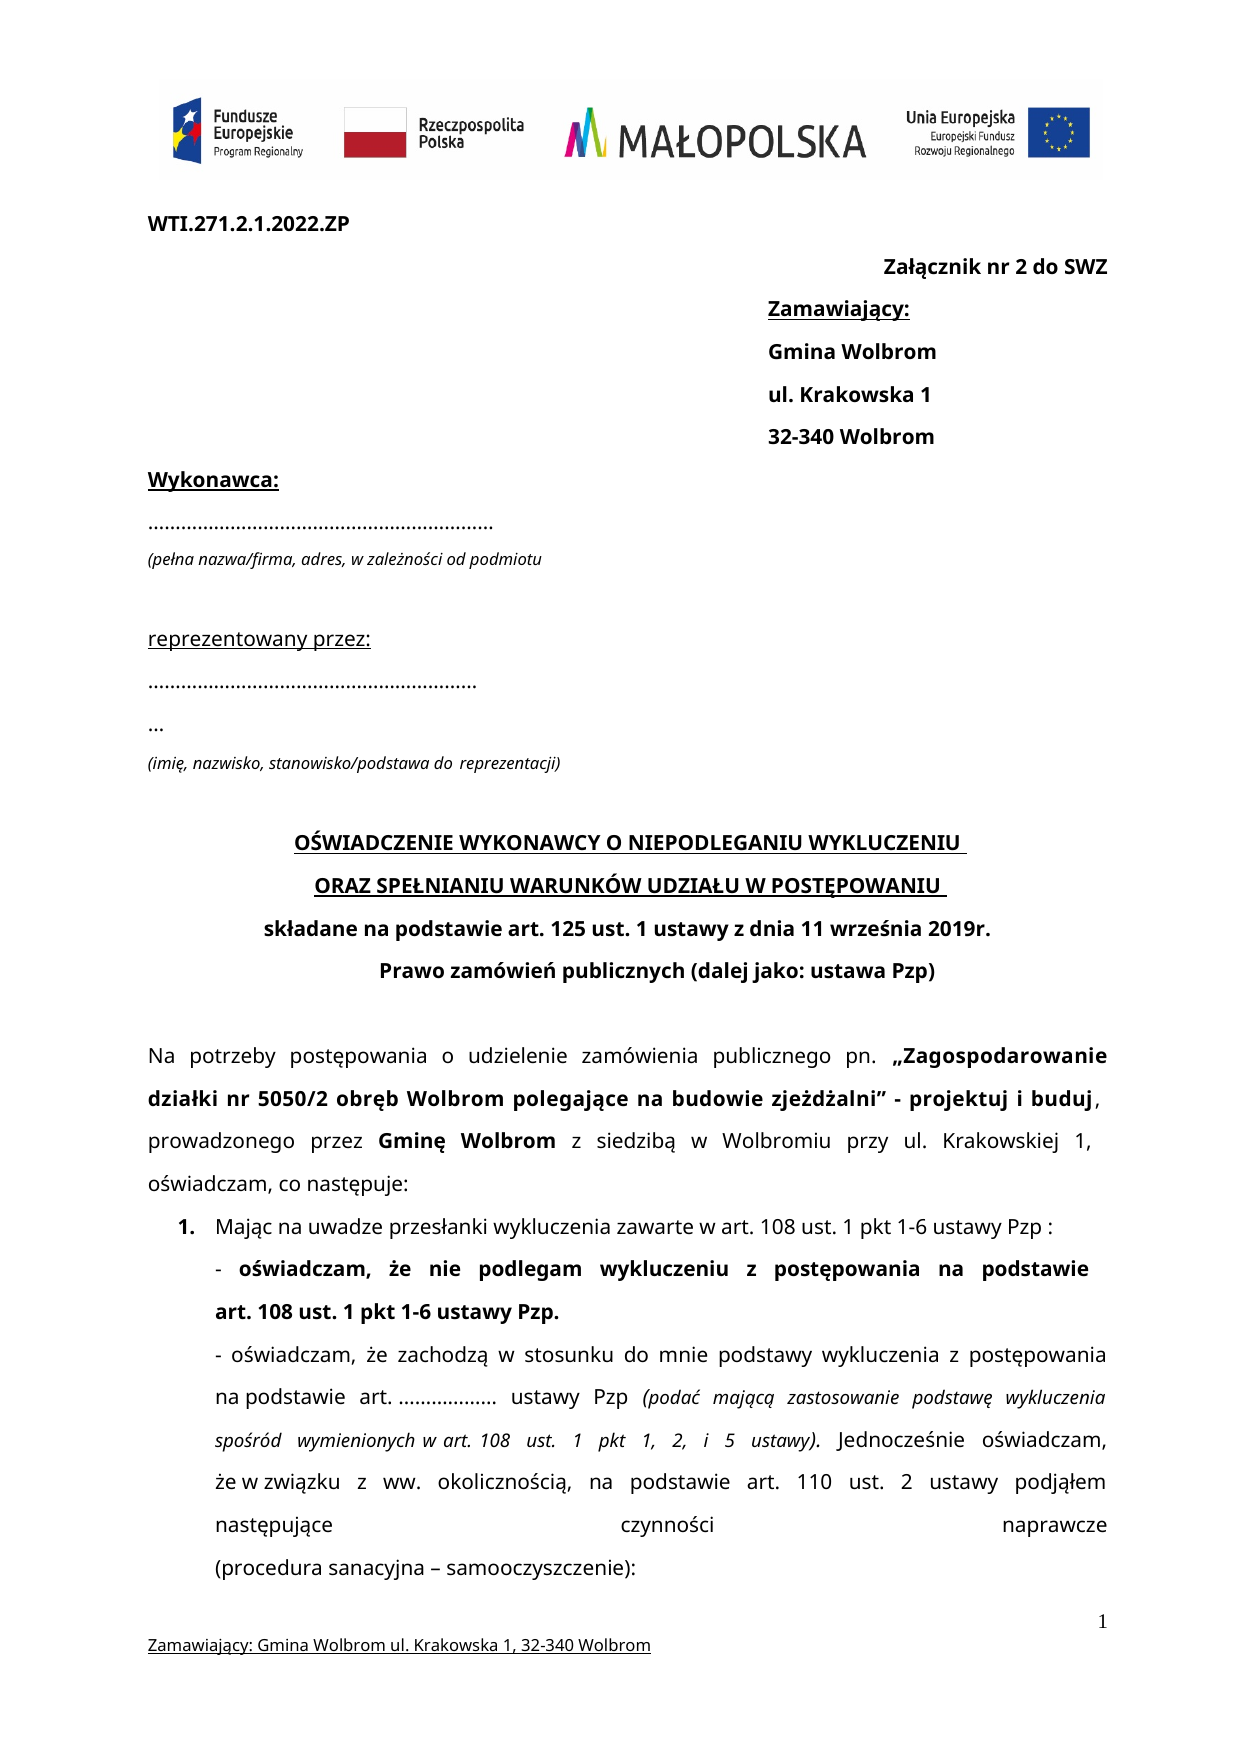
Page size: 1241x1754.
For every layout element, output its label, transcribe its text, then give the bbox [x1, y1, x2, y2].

text ……………………………………………………… [148, 667, 487, 738]
text Wykonawca: [148, 465, 1107, 493]
text Załącznik nr 2 do SWZ [694, 252, 1107, 280]
list Mając na uwadze przesłanki wykluczenia zawarte w art. 108 ust. 1 pkt 1-6 ustawy Pzp : [177, 1212, 1107, 1240]
text WTI.271.2.1.2022.ZP [148, 209, 1107, 238]
text Prawo zamówień publicznych (dalej jako: ustawa Pzp) [148, 956, 1107, 985]
text Gmina Wolbrom [768, 337, 1107, 366]
text ORAZ SPEŁNIANIU WARUNKÓW UDZIAŁU W POSTĘPOWANIU [148, 871, 1107, 899]
text 32-340 Wolbrom [768, 422, 1107, 451]
text Na potrzeby postępowania o udzielenie zamówienia publicznego pn. „Zagospodarowanie działki nr 5050/2 obręb Wolbrom polegające na budowie zjeżdżalni” - projektuj i buduj, prowadzonego przez Gminę Wolbrom z siedzibą w Wolbromiu przy ul. Krakowskiej 1, oświadczam, co następuje: [148, 1041, 1107, 1198]
text ul. Krakowska 1 [768, 380, 1107, 408]
text reprezentowany przez: [148, 624, 1107, 652]
text - oświadczam, że zachodzą w stosunku do mnie podstawy wykluczenia z postępowania na podstawie art. ……………… ustawy Pzp (podać mającą zastosowanie podstawę wykluczenia spośród wymienionych w art. 108 ust. 1 pkt 1, 2, i 5 ustawy). Jednocześnie oświadczam, że w związku z ww. okolicznością, na podstawie art. 110 ust. 2 ustawy podjąłem następujące czynności naprawcze (procedura sanacyjna – samooczyszczenie): [215, 1340, 1107, 1581]
text ……………………………………………………… (pełna nazwa/firma, adres, w zależności od podmiotu [148, 507, 605, 570]
text OŚWIADCZENIE WYKONAWCY O NIEPODLEGANIU WYKLUCZENIU [148, 828, 1107, 857]
text Zamawiający: [694, 294, 1107, 323]
text składane na podstawie art. 125 ust. 1 ustawy z dnia 11 września 2019r. [148, 914, 1107, 942]
text - oświadczam, że nie podlegam wykluczeniu z postępowania na podstawie art. 108 ust. 1 pkt 1-6 ustawy Pzp. [215, 1254, 1107, 1326]
text (imię, nazwisko, stanowisko/podstawa do reprezentacji) [148, 752, 605, 774]
picture [159, 79, 1103, 180]
